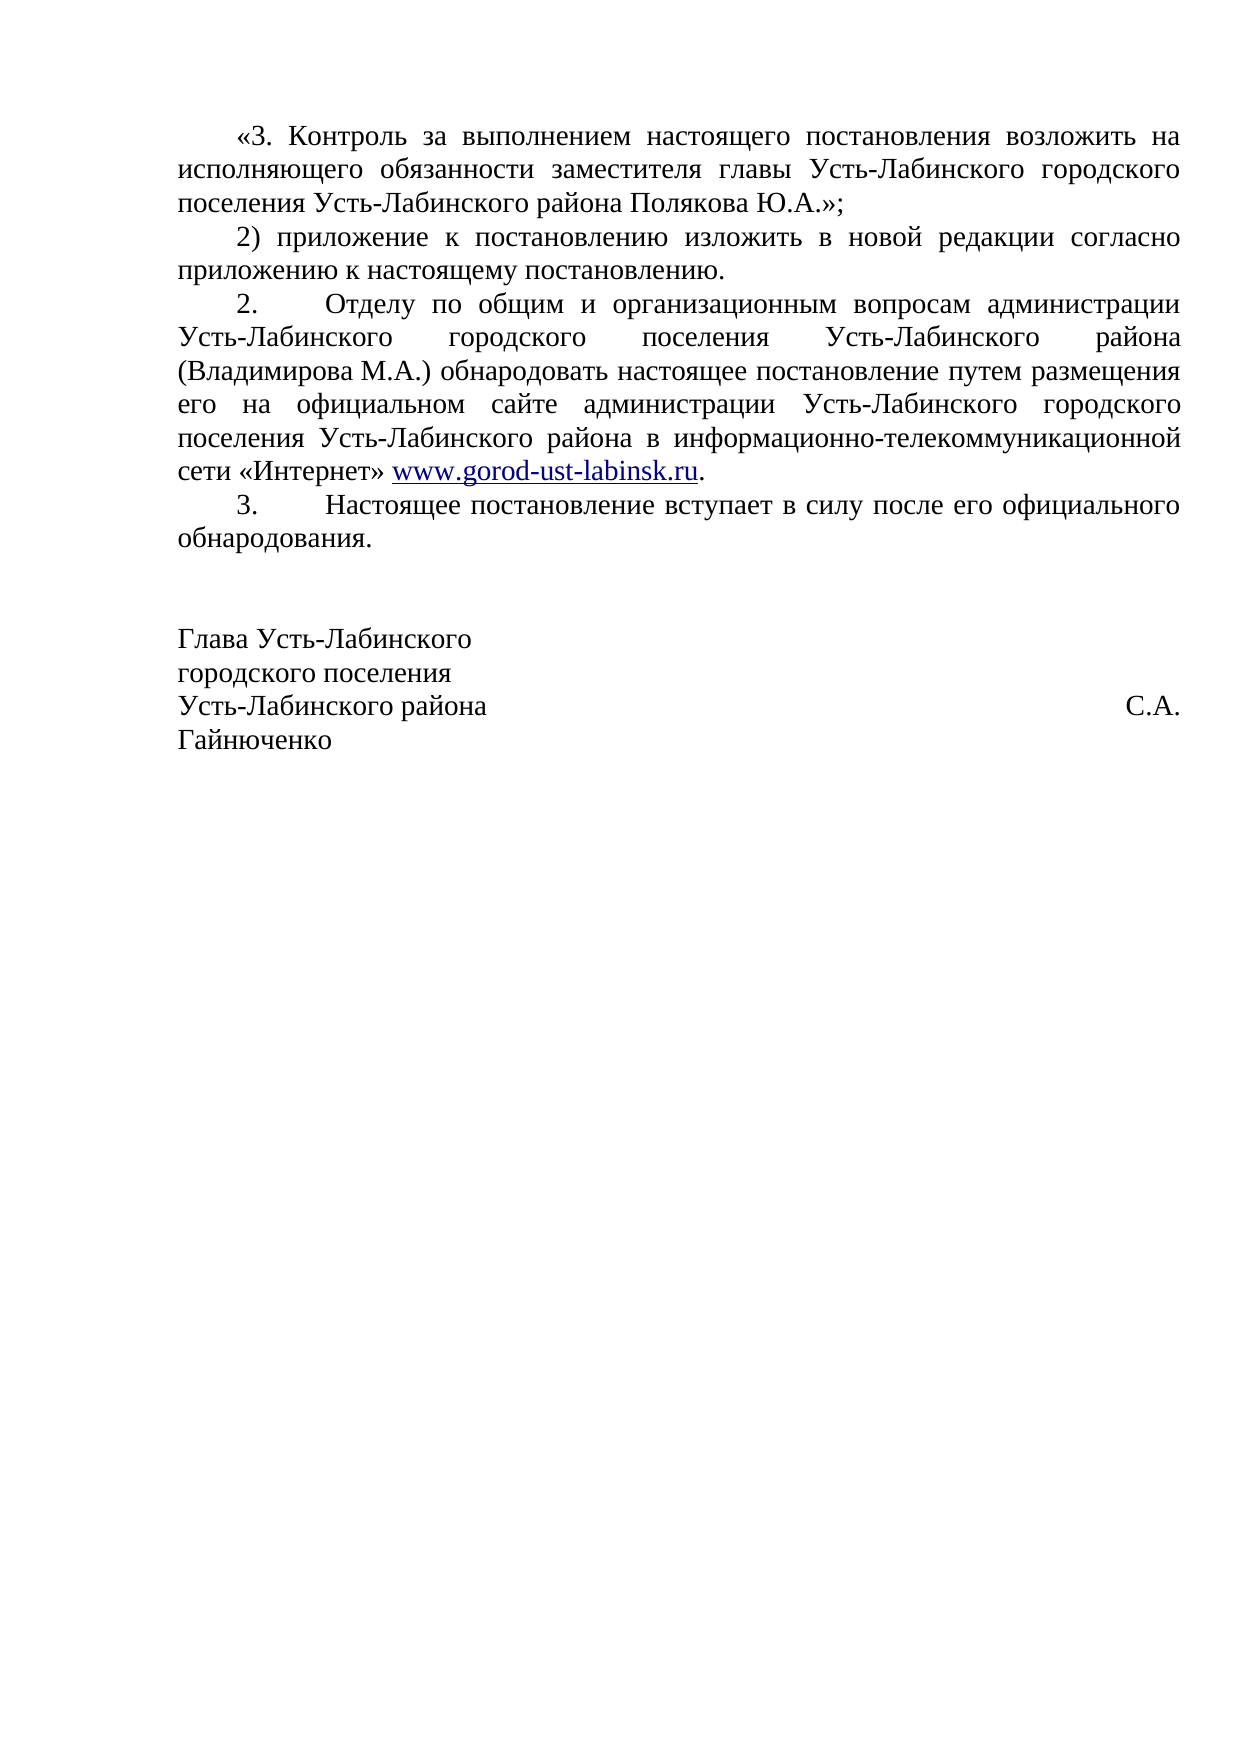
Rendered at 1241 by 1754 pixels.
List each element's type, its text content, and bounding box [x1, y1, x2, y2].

text Глава Усть-Лабинского [177, 621, 1181, 655]
text городского поселения [177, 655, 1181, 688]
list Настоящее постановление вступает в силу после его официального обнародования. [177, 487, 1181, 554]
list Отделу по общим и организационным вопросам администрации Усть-Лабинского городского поселения Усть-Лабинского района (Владимирова М.А.) обнародовать настоящее постановление путем размещения его на официальном сайте администрации Усть-Лабинского городского поселения Усть-Лабинского района в информационно-телекоммуникационной сети «Интернет» www.gorod-ust-labinsk.ru. [177, 286, 1181, 487]
list 2) приложение к постановлению изложить в новой редакции согласно приложению к настоящему постановлению. [177, 219, 1181, 286]
list «3. Контроль за выполнением настоящего постановления возложить на исполняющего обязанности заместителя главы Усть-Лабинского городского поселения Усть-Лабинского района Полякова Ю.А.»; [177, 118, 1181, 219]
text Усть-Лабинского района С.А. Гайнюченко [177, 688, 1181, 755]
